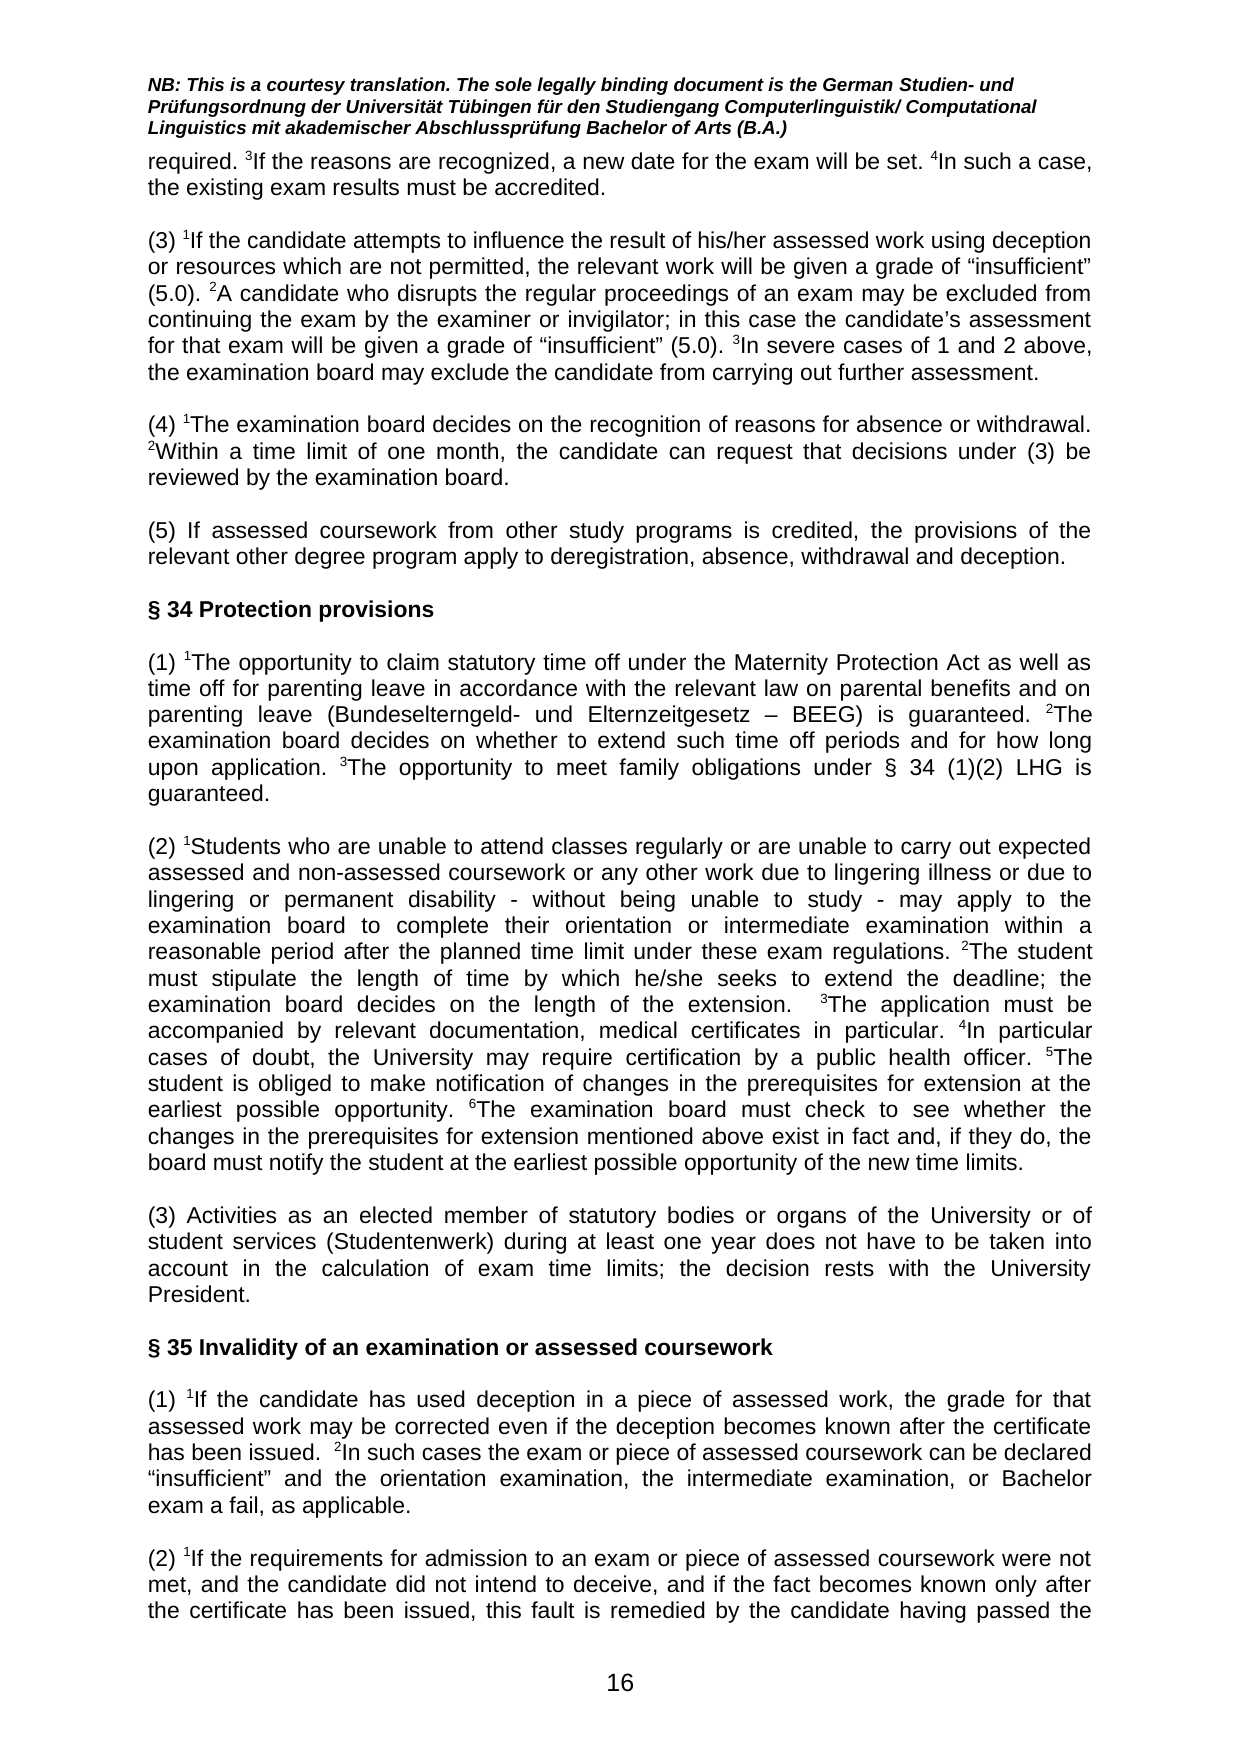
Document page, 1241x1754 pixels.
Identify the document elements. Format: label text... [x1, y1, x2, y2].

text (4) 1The examination board decides on the recognition of reasons for absence or withdrawal. 2Within a time limit of one month, the candidate can request that decisions under (3) be reviewed by the examination board. [148, 411, 1092, 490]
text § 35 Invalidity of an examination or assessed coursework [148, 1334, 1092, 1360]
text (1) 1If the candidate has used deception in a piece of assessed work, the grade for that assessed work may be corrected even if the deception becomes known after the certificate has been issued. 2In such cases the exam or piece of assessed coursework can be declared “insufficient” and the orientation examination, the intermediate examination, or Bachelor exam a fail, as applicable. [148, 1386, 1092, 1518]
text (3) Activities as an elected member of statutory bodies or organs of the University or of student services (Studentenwerk) during at least one year does not have to be taken into account in the calculation of exam time limits; the decision rests with the University President. [148, 1202, 1092, 1307]
text (2) 1Students who are unable to attend classes regularly or are unable to carry out expected assessed and non-assessed coursework or any other work due to lingering illness or due to lingering or permanent disability - without being unable to study - may apply to the examination board to complete their orientation or intermediate examination within a reasonable period after the planned time limit under these exam regulations. 2The student must stipulate the length of time by which he/she seeks to extend the deadline; the examination board decides on the length of the extension. 3The application must be accompanied by relevant documentation, medical certificates in particular. 4In particular cases of doubt, the University may require certification by a public health officer. 5The student is obliged to make notification of changes in the prerequisites for extension at the earliest possible opportunity. 6The examination board must check to see whether the changes in the prerequisites for extension mentioned above exist in fact and, if they do, the board must notify the student at the earliest possible opportunity of the new time limits. [148, 833, 1092, 1176]
text (3) 1If the candidate attempts to influence the result of his/her assessed work using deception or resources which are not permitted, the relevant work will be given a grade of “insufficient” (5.0). 2A candidate who disrupts the regular proceedings of an exam may be excluded from continuing the exam by the examiner or invigilator; in this case the candidate’s assessment for that exam will be given a grade of “insufficient” (5.0). 3In severe cases of 1 and 2 above, the examination board may exclude the candidate from carrying out further assessment. [148, 227, 1092, 385]
text (5) If assessed coursework from other study programs is credited, the provisions of the relevant other degree program apply to deregistration, absence, withdrawal and deception. [148, 517, 1092, 569]
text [148, 148, 1092, 200]
text (1) 1The opportunity to claim statutory time off under the Maternity Protection Act as well as time off for parenting leave in accordance with the relevant law on parental benefits and on parenting leave (Bundeselterngeld- und Elternzeitgesetz – BEEG) is guaranteed. 2The examination board decides on whether to extend such time off periods and for how long upon application. 3The opportunity to meet family obligations under § 34 (1)(2) LHG is guaranteed. [148, 648, 1092, 807]
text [148, 1544, 1092, 1623]
text § 34 Protection provisions [148, 596, 1092, 622]
